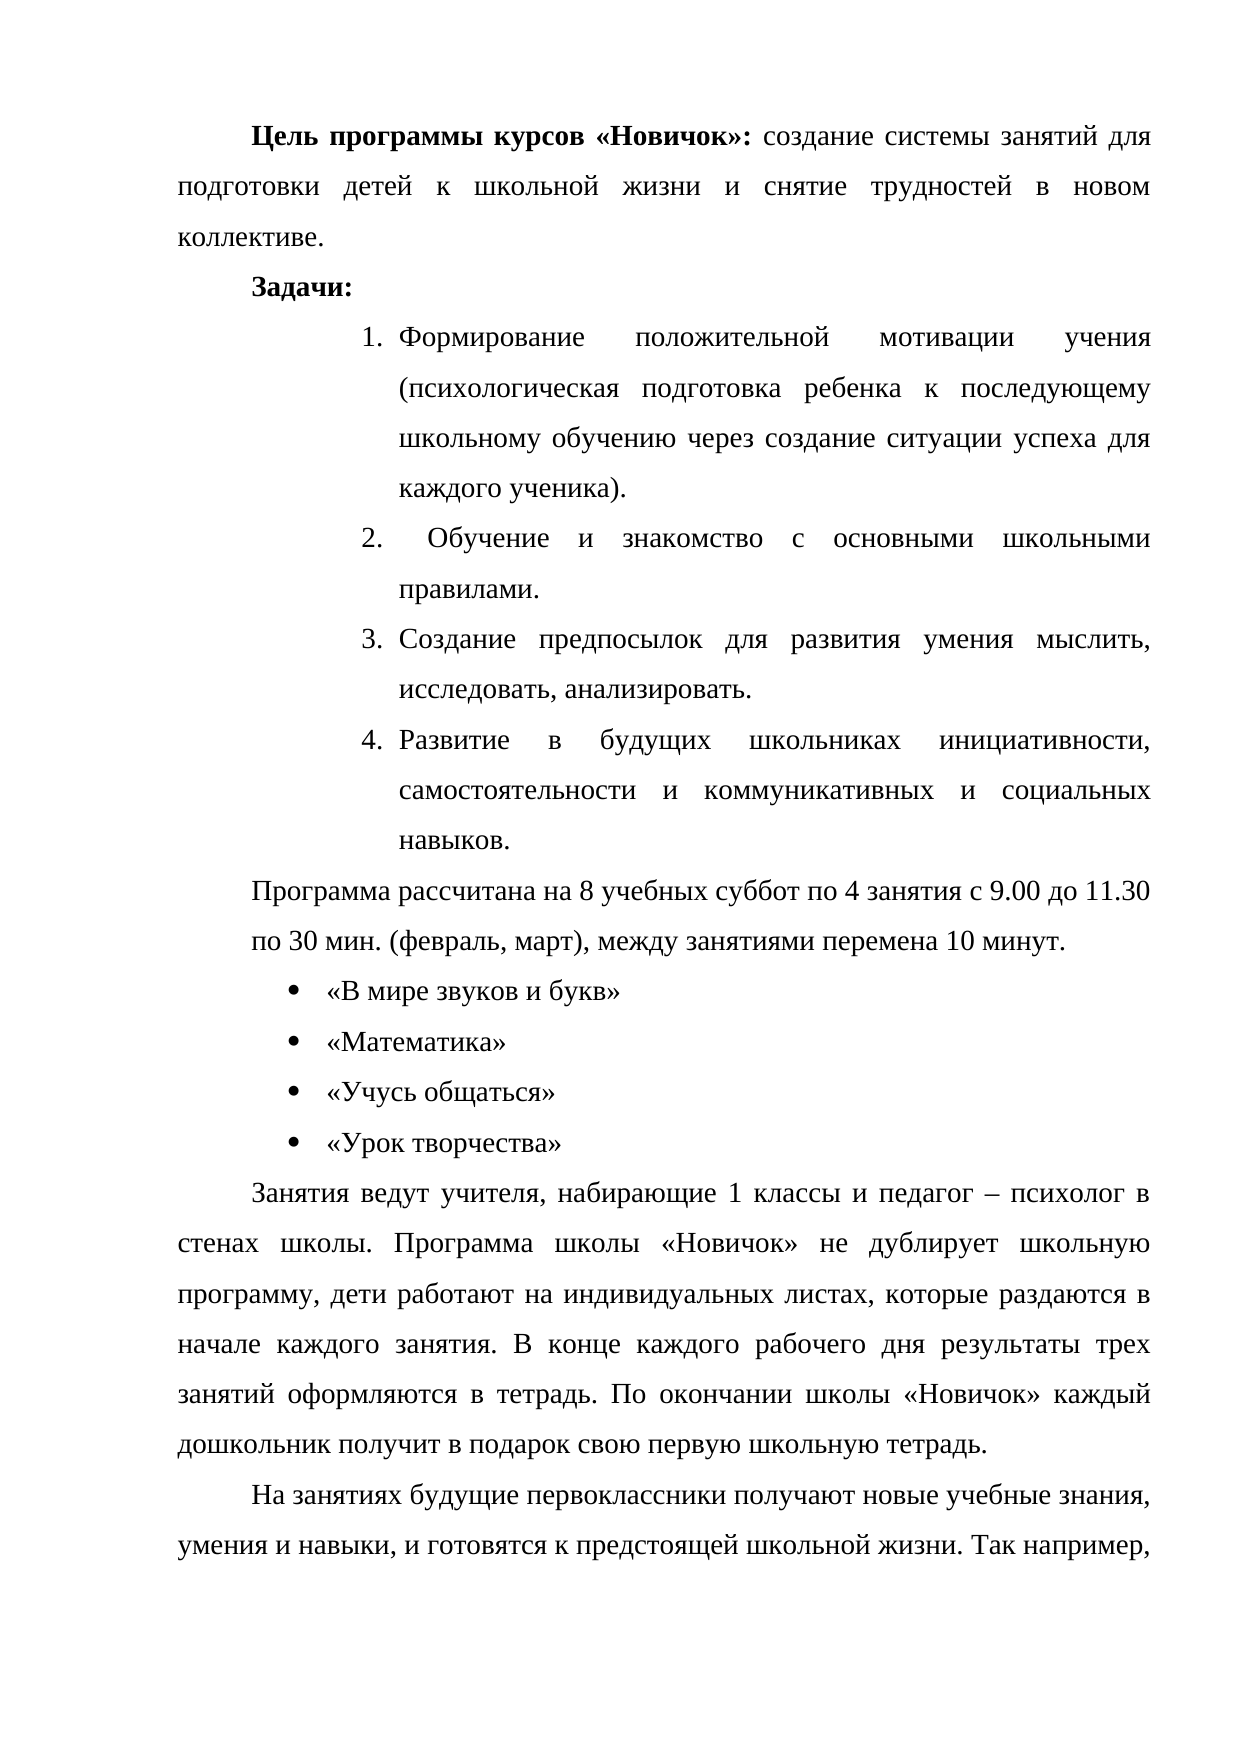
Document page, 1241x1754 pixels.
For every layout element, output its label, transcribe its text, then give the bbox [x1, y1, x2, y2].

list «Математика» [288, 1024, 1152, 1057]
list Развитие в будущих школьниках инициативности, самостоятельности и коммуникативных и социальных навыков. [361, 722, 1152, 856]
text Задачи: [177, 269, 1152, 303]
list Обучение и знакомство с основными школьными правилами. [361, 521, 1152, 604]
list Программа рассчитана на 8 учебных суббот по 4 занятия с 9.00 до 11.30 по 30 мин. (февраль, март), между занятиями перемена 10 минут. [251, 873, 1152, 957]
list «В мире звуков и букв» [288, 973, 1152, 1007]
text Цель программы курсов «Новичок»: создание системы занятий для подготовки детей к школьной жизни и снятие трудностей в новом коллективе. [177, 118, 1152, 252]
list Занятия ведут учителя, набирающие 1 классы и педагог – психолог в стенах школы. Программа школы «Новичок» не дублирует школьную программу, дети работают на индивидуальных листах, которые раздаются в начале каждого занятия. В конце каждого рабочего дня результаты трех занятий оформляются в тетрадь. По окончании школы «Новичок» каждый дошкольник получит в подарок свою первую школьную тетрадь. [177, 1175, 1152, 1460]
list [177, 1477, 1152, 1561]
list «Учусь общаться» [288, 1074, 1152, 1108]
list Формирование положительной мотивации учения (психологическая подготовка ребенка к последующему школьному обучению через создание ситуации успеха для каждого ученика). [361, 319, 1152, 504]
list «Урок творчества» [288, 1125, 1152, 1158]
list Создание предпосылок для развития умения мыслить, исследовать, анализировать. [361, 621, 1152, 705]
